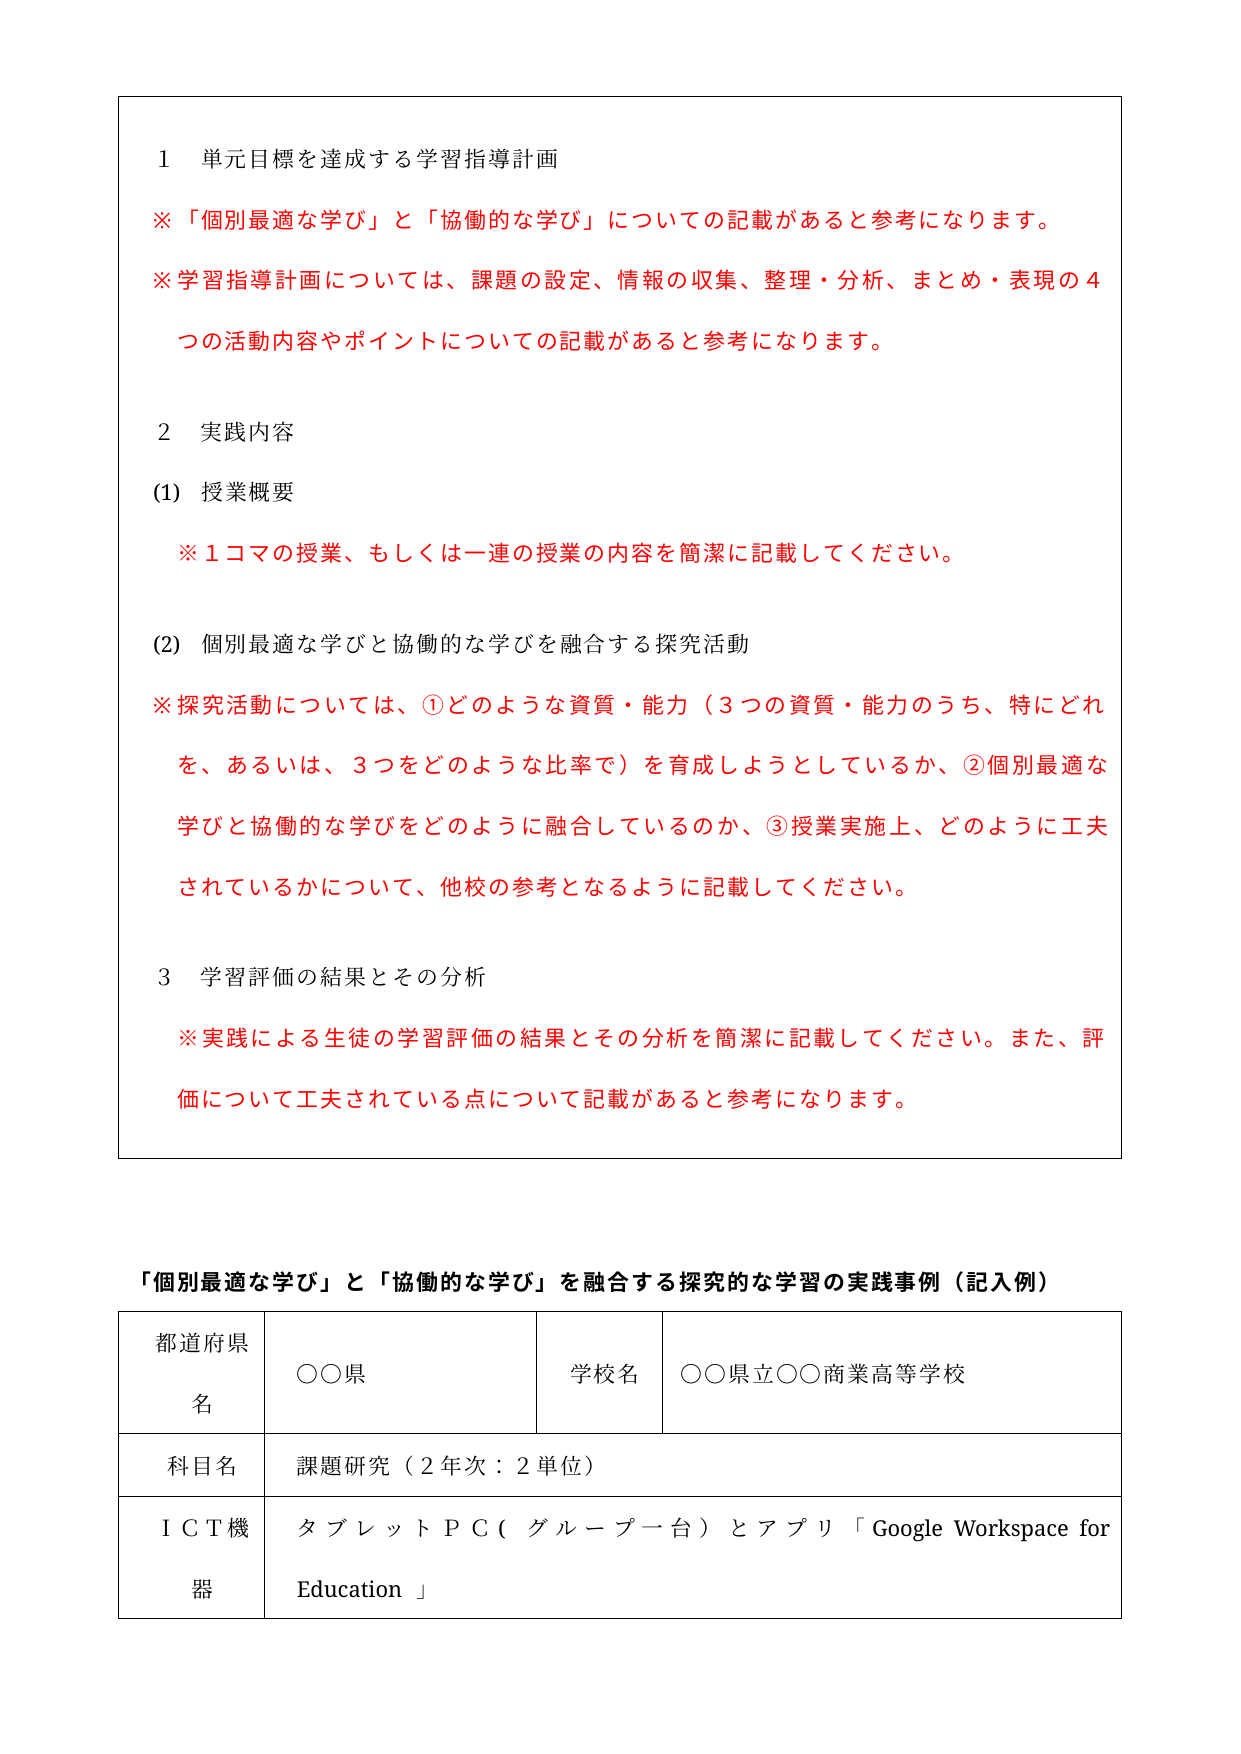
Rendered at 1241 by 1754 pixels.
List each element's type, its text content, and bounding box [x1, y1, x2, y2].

table_header 都道府県名 [119, 1312, 264, 1433]
table_cell 課題研究（２年次：２単位） [265, 1434, 1121, 1496]
table_cell 科目名 [119, 1434, 264, 1496]
table_header 〇〇県立〇〇商業高等学校 [663, 1312, 1121, 1433]
table_header 〇〇県 [265, 1312, 536, 1433]
table_header 学校名 [537, 1312, 662, 1433]
table_cell タブレットＰＣ(グループ一台）とアプリ「Google Workspace for Education」 [265, 1497, 1121, 1618]
text 「個別最適な学び」と「協働的な学び」を融合する探究的な学習の実践事例（記入例） [129, 1250, 1111, 1311]
table_cell １ 単元目標を達成する学習指導計画 ※「個別最適な学び」と「協働的な学び」についての記載があると参考になります。 ※学習指導計画については、課題の設定、情報の収集、整理・分析、まとめ・表現の４つの活動内容やポイントについての記載があると参考になります。 ２ 実践内容 (1) 授業概要 ※１コマの授業、もしくは一連の授業の内容を簡潔に記載してください。 (2) 個別最適な学びと協働的な学びを融合する探究活動 ※探究活動については、①どのような資質・能力（３つの資質・能力のうち、特にどれを、あるいは、３つをどのような比率で）を育成しようとしているか、②個別最適な学びと協働的な学びをどのように融合しているのか、③授業実施上、どのように工夫されているかについて、他校の参考となるように記載してください。 ３ 学習評価の結果とその分析 ※実践による生徒の学習評価の結果とその分析を簡潔に記載してください。また、評価について工夫されている点について記載があると参考になります。 [119, 97, 1121, 1158]
table_cell ＩＣＴ機器 [119, 1497, 264, 1618]
